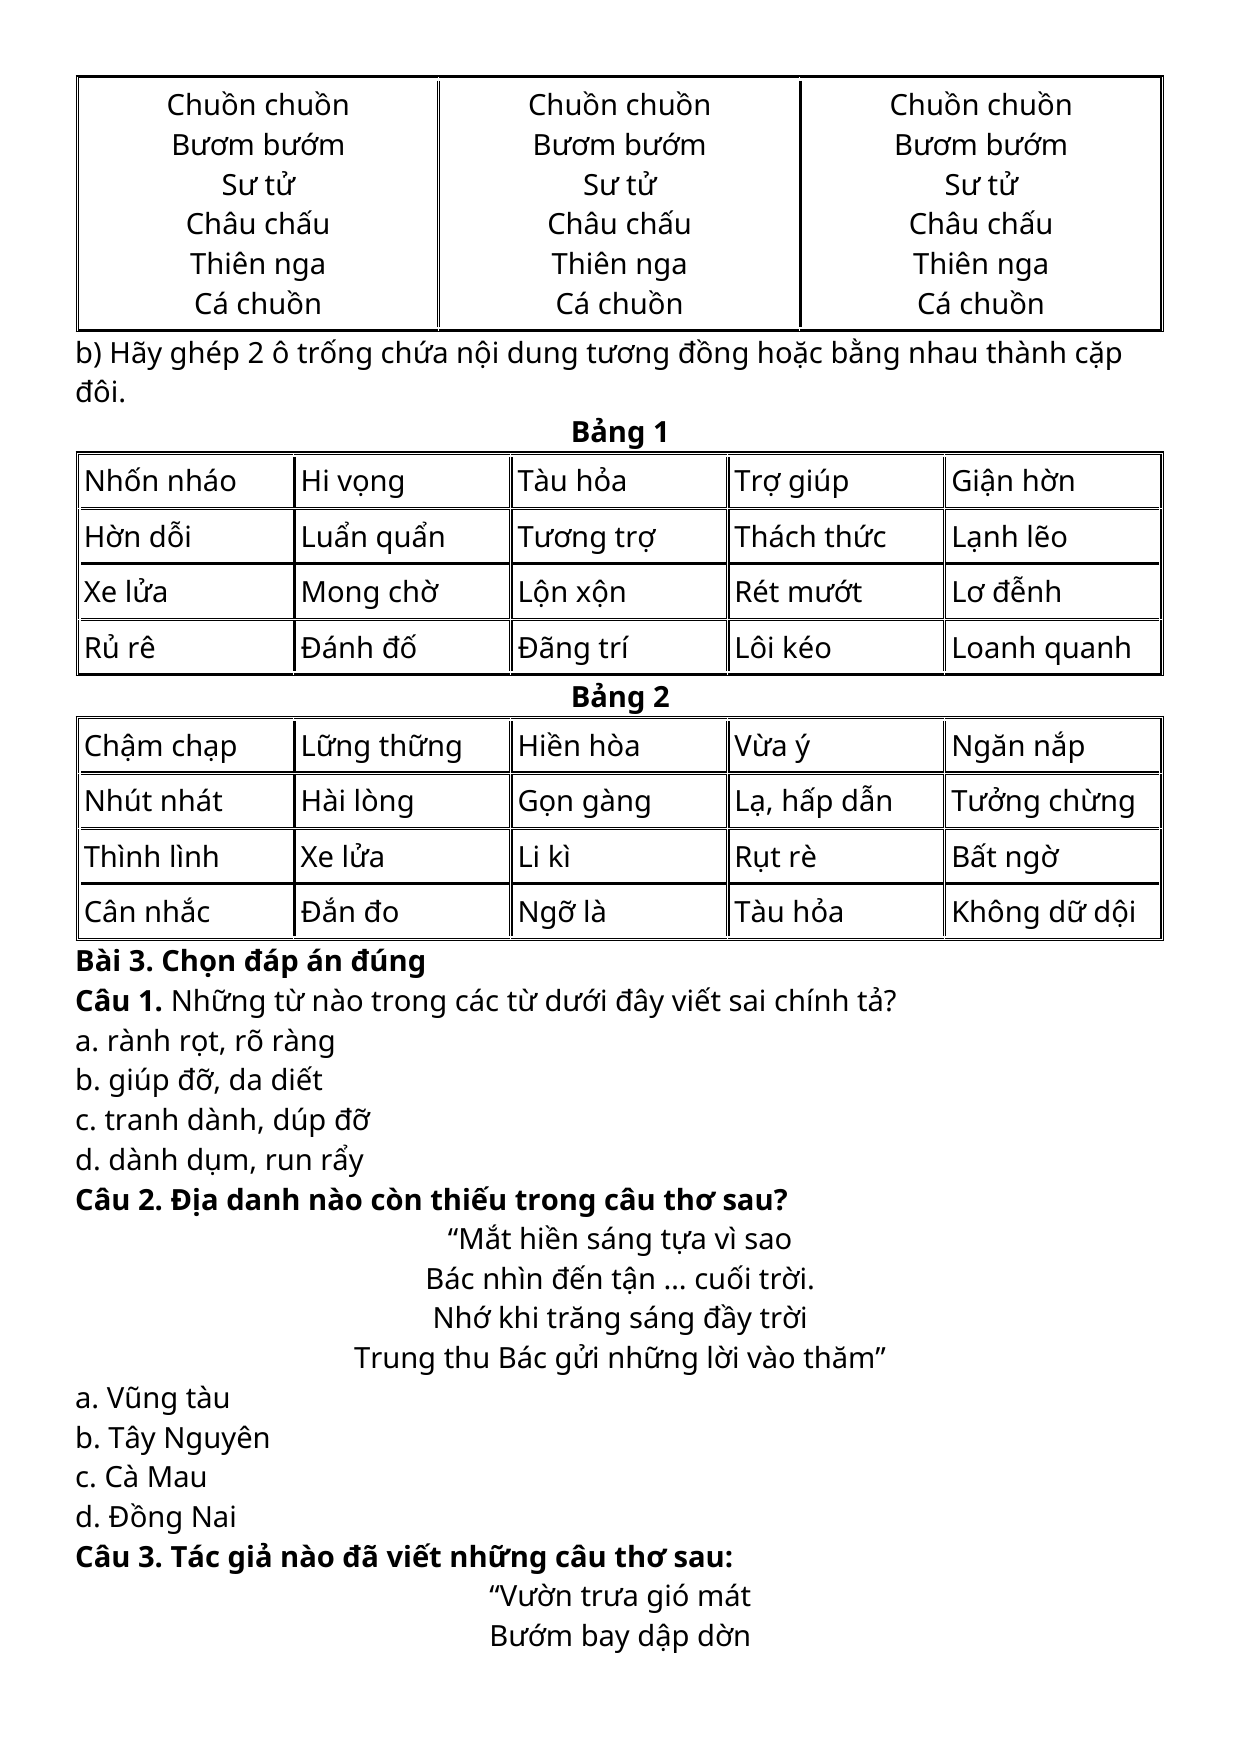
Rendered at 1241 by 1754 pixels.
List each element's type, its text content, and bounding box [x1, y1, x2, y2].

text b. giúp đỡ, da diết [75, 1060, 1165, 1099]
table_cell Rụt rè [730, 830, 943, 882]
table_header Hiền hòa [511, 717, 728, 771]
table_cell Cân nhắc [79, 882, 294, 937]
table_cell Xe lửa [79, 562, 293, 617]
text Bài 3. Chọn đáp án đúng [75, 941, 1165, 980]
table_cell Xe lửa [296, 830, 509, 882]
table_cell Rủ rê [79, 618, 294, 673]
table_cell Hài lòng [296, 775, 509, 827]
table_cell Thách thức [730, 510, 943, 562]
table_cell Đãng trí [511, 618, 728, 673]
table_cell Bất ngờ [945, 827, 1162, 882]
table_cell Lơ đễnh [946, 562, 1160, 617]
text a. rành rọt, rõ ràng [75, 1020, 1165, 1060]
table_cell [79, 78, 439, 329]
table_header Tàu hỏa [511, 453, 728, 507]
table_header Chậm chạp [77, 717, 294, 771]
text Câu 3. Tác giả nào đã viết những câu thơ sau: [75, 1536, 1165, 1576]
table_cell Lạ, hấp dẫn [730, 775, 943, 827]
table_header Hi vọng [294, 453, 511, 507]
table_cell Tương trợ [513, 510, 726, 562]
table_cell Tưởng chừng [946, 771, 1161, 827]
table_cell Đánh đố [294, 618, 511, 673]
text c. Cà Mau [75, 1457, 1165, 1496]
table_header Vừa ý [728, 719, 945, 771]
table_cell Hờn dỗi [77, 507, 294, 562]
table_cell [439, 77, 800, 329]
text d. dành dụm, run rẩy [75, 1139, 1165, 1179]
table_header Giận hờn [945, 455, 1160, 507]
text Câu 2. Địa danh nào còn thiếu trong câu thơ sau? [75, 1179, 1165, 1218]
table_cell Thình lình [77, 827, 294, 882]
table_header Trợ giúp [728, 455, 945, 507]
table_cell Ngỡ là [511, 882, 728, 937]
table_cell Mong chờ [296, 565, 509, 617]
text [75, 1576, 1165, 1655]
table_header Nhốn nháo [79, 453, 294, 507]
text b) Hãy ghép 2 ô trống chứa nội dung tương đồng hoặc bằng nhau thành cặp đôi. [75, 332, 1165, 411]
table_cell Gọn gàng [513, 775, 726, 827]
text Bảng 1 [75, 411, 1165, 451]
table_header Ngăn nắp [945, 719, 1160, 771]
table_cell Nhút nhát [79, 771, 293, 827]
table_cell Đắn đo [294, 882, 511, 937]
table_cell Li kì [513, 830, 726, 882]
text d. Đồng Nai [75, 1496, 1165, 1536]
table_cell Loanh quanh [945, 618, 1161, 673]
text b. Tây Nguyên [75, 1417, 1165, 1457]
text a. Vũng tàu [75, 1377, 1165, 1417]
table_cell Luẩn quẩn [296, 510, 509, 562]
text “Mắt hiền sáng tựa vì sao Bác nhìn đến tận … cuối trời. Nhớ khi trăng sáng đầy trời Trung thu Bác gửi những lời vào thăm” [75, 1218, 1165, 1377]
text Câu 1. Những từ nào trong các từ dưới đây viết sai chính tả? [75, 980, 1165, 1020]
table_header Lững thững [294, 717, 511, 771]
table_cell Tàu hỏa [728, 885, 945, 937]
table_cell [800, 78, 1160, 329]
table_cell Lôi kéo [728, 621, 945, 673]
table_cell Lộn xộn [513, 565, 726, 617]
text c. tranh dành, dúp đỡ [75, 1099, 1165, 1139]
table_cell Lạnh lẽo [945, 507, 1162, 562]
table_cell Rét mướt [730, 565, 943, 617]
text Bảng 2 [75, 676, 1165, 716]
table_cell Không dữ dội [945, 882, 1160, 937]
